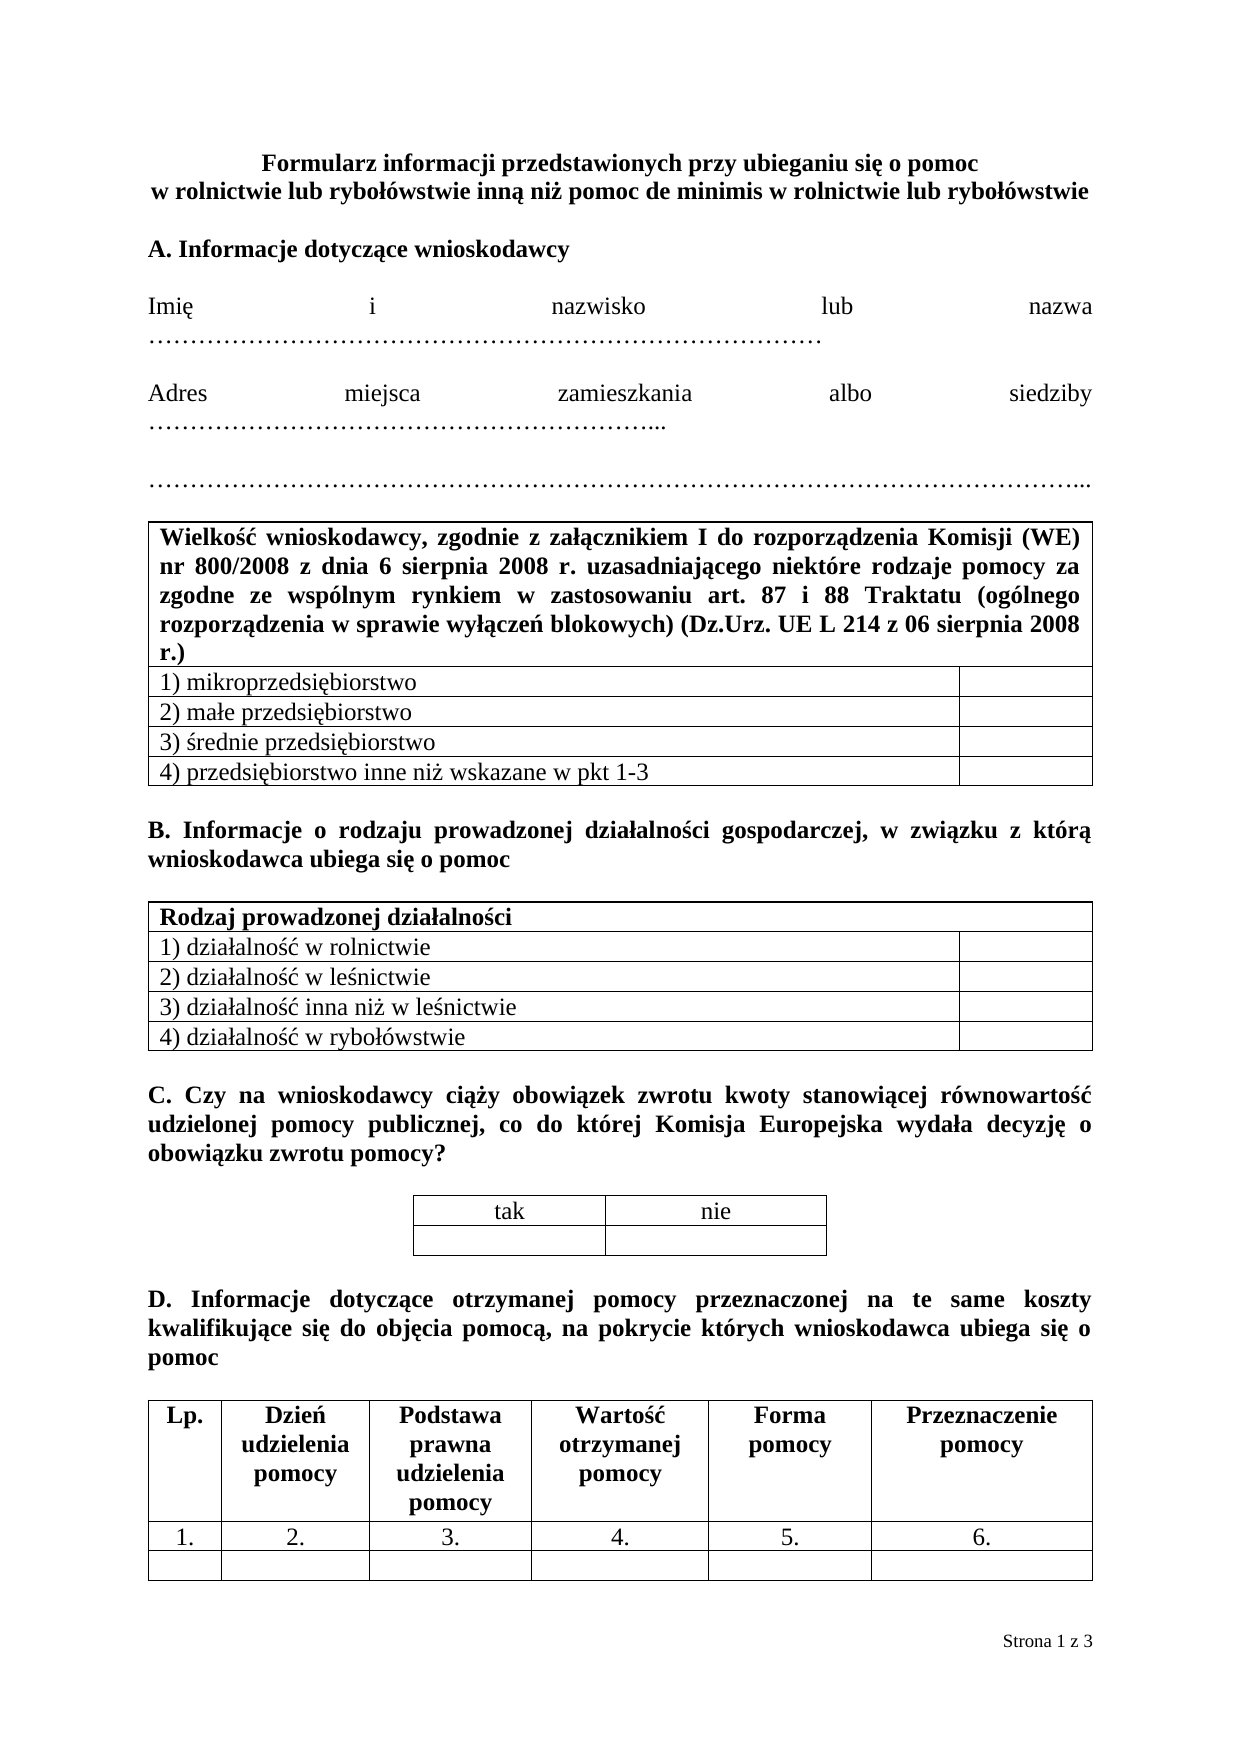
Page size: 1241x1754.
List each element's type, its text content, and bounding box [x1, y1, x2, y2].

table_header tak [414, 1196, 605, 1225]
table_cell [960, 992, 1092, 1021]
table_cell 4) przedsiębiorstwo inne niż wskazane w pkt 1-3 [149, 757, 959, 785]
table_cell 1) mikroprzedsiębiorstwo [149, 667, 959, 696]
table_cell [960, 727, 1092, 756]
table_cell 1. [149, 1522, 221, 1550]
table_cell [960, 1022, 1092, 1050]
table_cell [606, 1226, 826, 1255]
table_cell [960, 697, 1092, 726]
text B. Informacje o rodzaju prowadzonej działalności gospodarczej, w związku z którą wnioskodawca ubiega się o pomoc [148, 815, 1093, 873]
table_header nie [606, 1196, 826, 1225]
table_cell [960, 667, 1092, 696]
table_cell 5. [709, 1522, 871, 1550]
table_cell [960, 932, 1092, 961]
text D. Informacje dotyczące otrzymanej pomocy przeznaczonej na te same koszty kwalifikujące się do objęcia pomocą, na pokrycie których wnioskodawca ubiega się o pomoc [148, 1284, 1093, 1371]
table_cell 4. [532, 1522, 708, 1550]
table_cell 3) działalność inna niż w leśnictwie [149, 992, 959, 1021]
text A. Informacje dotyczące wnioskodawcy [148, 234, 1093, 263]
text …………………………………………………………………………………………………... [148, 464, 1093, 493]
table_header Rodzaj prowadzonej działalności [149, 903, 1092, 931]
table_cell [532, 1551, 708, 1580]
table_cell [960, 757, 1092, 785]
table_cell 2) działalność w leśnictwie [149, 962, 959, 991]
table_cell [414, 1226, 605, 1255]
text Formularz informacji przedstawionych przy ubieganiu się o pomoc [148, 148, 1093, 176]
table_cell 3. [370, 1522, 531, 1550]
table_cell [149, 1551, 221, 1580]
table_header Lp. [149, 1401, 221, 1521]
table_cell 2. [222, 1522, 369, 1550]
table_header Wartość otrzymanej pomocy [532, 1401, 708, 1521]
table_cell 2) małe przedsiębiorstwo [149, 697, 959, 726]
table_cell [370, 1551, 531, 1580]
text Imię i nazwisko lub nazwa ……………………………………………………………………… [148, 291, 1093, 349]
table_cell [709, 1551, 871, 1580]
table_cell 4) działalność w rybołówstwie [149, 1022, 959, 1050]
text w rolnictwie lub rybołówstwie inną niż pomoc de minimis w rolnictwie lub rybołówstwie [148, 176, 1093, 205]
table_header Wielkość wnioskodawcy, zgodnie z załącznikiem I do rozporządzenia Komisji (WE) nr 800/2008 z dnia 6 sierpnia 2008 r. uzasadniającego niektóre rodzaje pomocy za zgodne ze wspólnym rynkiem w zastosowaniu art. 87 i 88 Traktatu (ogólnego rozporządzenia w sprawie wyłączeń blokowych) (Dz.Urz. UE L 214 z 06 sierpnia 2008 r.) [149, 523, 1092, 666]
text Adres miejsca zamieszkania albo siedziby ……………………………………………………... [148, 378, 1093, 435]
table_cell 3) średnie przedsiębiorstwo [149, 727, 959, 756]
table_cell [872, 1551, 1092, 1580]
table_header Podstawa prawna udzielenia pomocy [370, 1401, 531, 1521]
table_cell [960, 962, 1092, 991]
table_cell 1) działalność w rolnictwie [149, 932, 959, 961]
table_cell 6. [872, 1522, 1092, 1550]
table_cell [222, 1551, 369, 1580]
table_header Forma pomocy [709, 1401, 871, 1521]
text C. Czy na wnioskodawcy ciąży obowiązek zwrotu kwoty stanowiącej równowartość udzielonej pomocy publicznej, co do której Komisja Europejska wydała decyzję o obowiązku zwrotu pomocy? [148, 1080, 1093, 1166]
table_header Dzień udzielenia pomocy [222, 1401, 369, 1521]
table_header Przeznaczenie pomocy [872, 1401, 1092, 1521]
